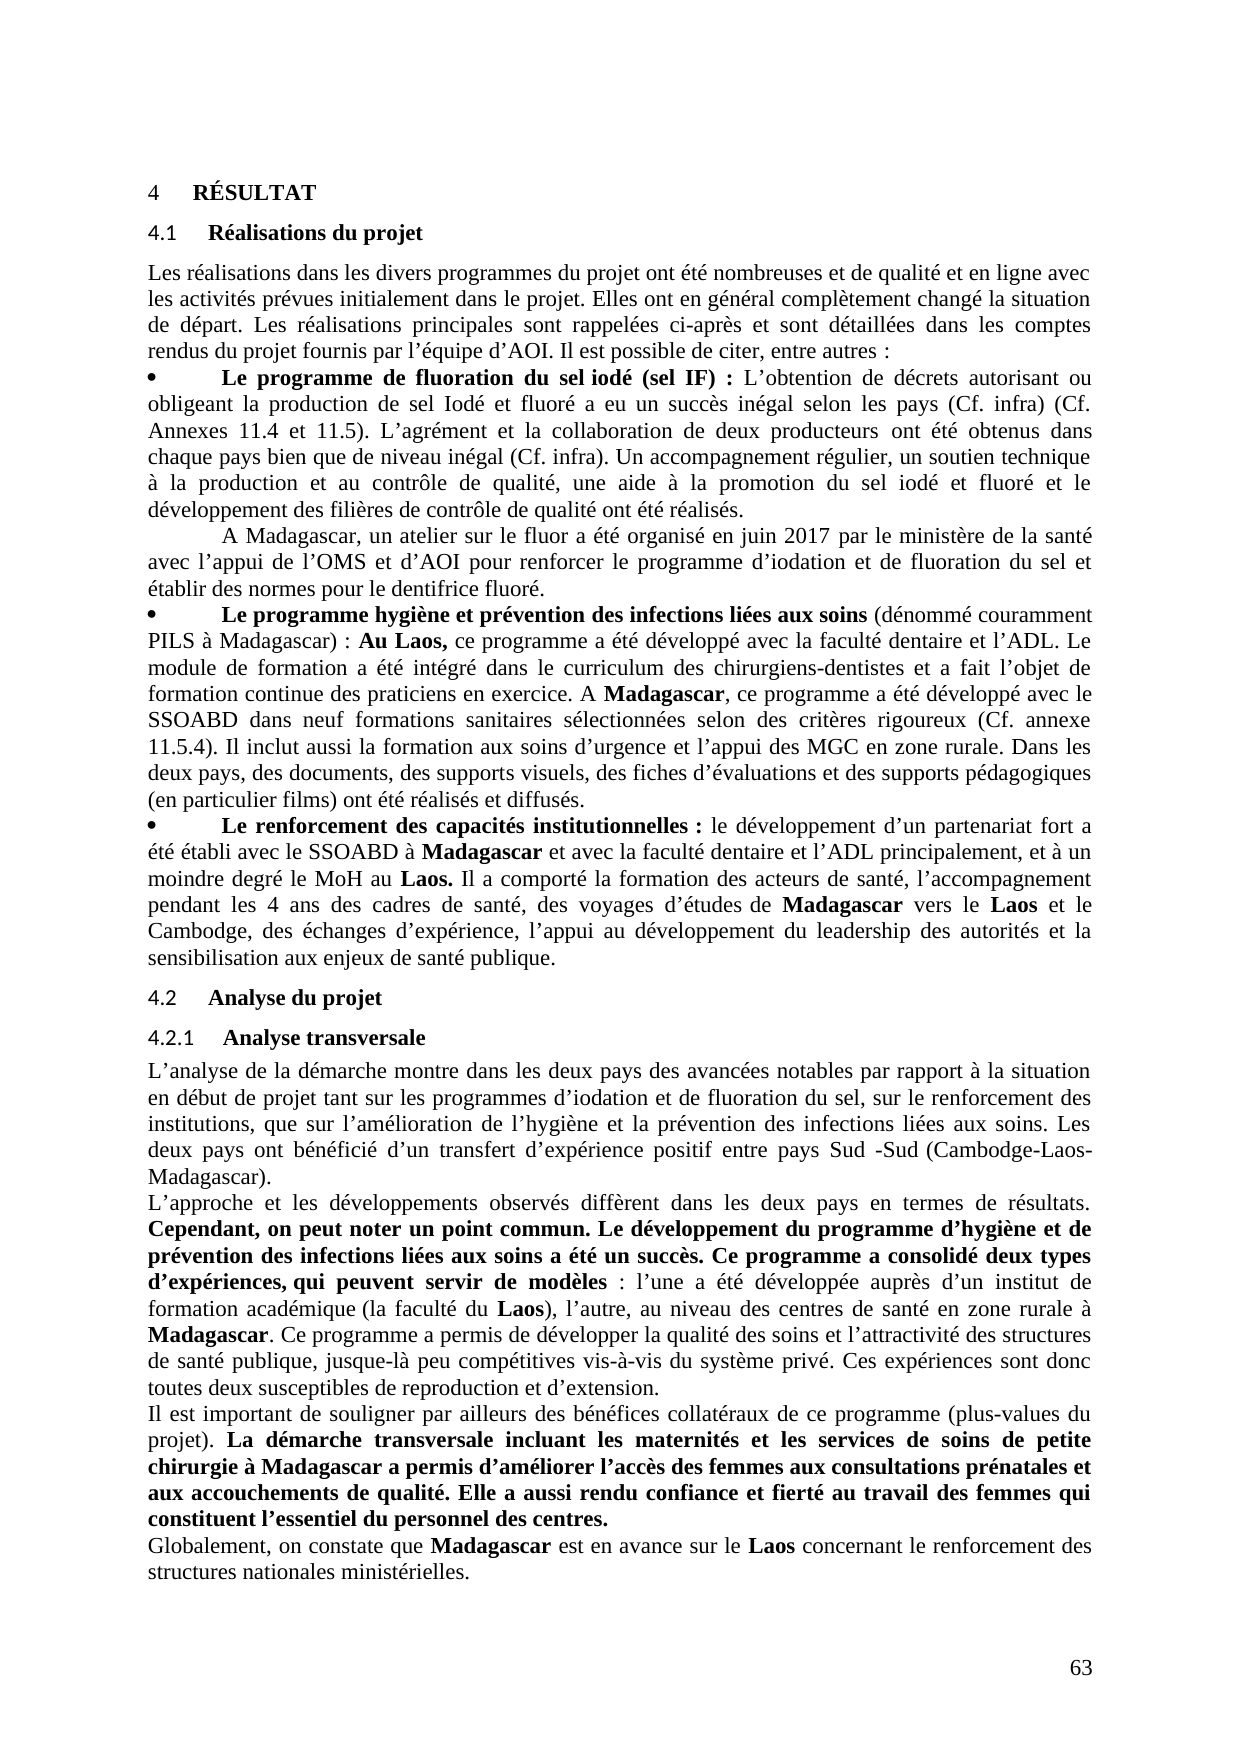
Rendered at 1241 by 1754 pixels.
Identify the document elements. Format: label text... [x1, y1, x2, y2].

subtitle Réalisations du projet [148, 218, 1092, 246]
subtitle Analyse transversale [148, 1023, 1092, 1051]
text Les réalisations dans les divers programmes du projet ont été nombreuses et de qualité et en ligne avec les activités prévues initialement dans le projet. Elles ont en général complètement changé la situation de départ. Les réalisations principales sont rappelées ci-après et sont détaillées dans les comptes rendus du projet fournis par l’équipe d’AOI. Il est possible de citer, entre autres : [148, 258, 1092, 364]
text L’analyse de la démarche montre dans les deux pays des avancées notables par rapport à la situation en début de projet tant sur les programmes d’iodation et de fluoration du sel, sur le renforcement des institutions, que sur l’amélioration de l’hygiène et la prévention des infections liées aux soins. Les deux pays ont bénéficié d’un transfert d’expérience positif entre pays Sud -Sud (Cambodge-Laos-Madagascar). [148, 1057, 1092, 1189]
list Le programme hygiène et prévention des infections liées aux soins (dénommé couramment PILS à Madagascar) : Au Laos, ce programme a été développé avec la faculté dentaire et l’ADL. Le module de formation a été intégré dans le curriculum des chirurgiens-dentistes et a fait l’objet de formation continue des praticiens en exercice. A Madagascar, ce programme a été développé avec le SSOABD dans neuf formations sanitaires sélectionnées selon des critères rigoureux (Cf. annexe 11.5.4). Il inclut aussi la formation aux soins d’urgence et l’appui des MGC en zone rurale. Dans les deux pays, des documents, des supports visuels, des fiches d’évaluations et des supports pédagogiques (en particulier films) ont été réalisés et diffusés. [148, 601, 1092, 812]
subtitle Analyse du projet [148, 983, 1092, 1011]
text L’approche et les développements observés diffèrent dans les deux pays en termes de résultats. Cependant, on peut noter un point commun. Le développement du programme d’hygiène et de prévention des infections liées aux soins a été un succès. Ce programme a consolidé deux types d’expériences, qui peuvent servir de modèles : l’une a été développée auprès d’un institut de formation académique (la faculté du Laos), l’autre, au niveau des centres de santé en zone rurale à Madagascar. Ce programme a permis de développer la qualité des soins et l’attractivité des structures de santé publique, jusque-là peu compétitives vis-à-vis du système privé. Ces expériences sont donc toutes deux susceptibles de reproduction et d’extension. [148, 1189, 1092, 1400]
list Le programme de fluoration du sel iodé (sel IF) : L’obtention de décrets autorisant ou obligeant la production de sel Iodé et fluoré a eu un succès inégal selon les pays (Cf. infra) (Cf. Annexes 11.4 et 11.5). L’agrément et la collaboration de deux producteurs ont été obtenus dans chaque pays bien que de niveau inégal (Cf. infra). Un accompagnement régulier, un soutien technique à la production et au contrôle de qualité, une aide à la promotion du sel iodé et fluoré et le développement des filières de contrôle de qualité ont été réalisés. [148, 364, 1092, 522]
list Le renforcement des capacités institutionnelles : le développement d’un partenariat fort a été établi avec le SSOABD à Madagascar et avec la faculté dentaire et l’ADL principalement, et à un moindre degré le MoH au Laos. Il a comporté la formation des acteurs de santé, l’accompagnement pendant les 4 ans des cadres de santé, des voyages d’études de Madagascar vers le Laos et le Cambodge, des échanges d’expérience, l’appui au développement du leadership des autorités et la sensibilisation aux enjeux de santé publique. [148, 812, 1092, 970]
list A Madagascar, un atelier sur le fluor a été organisé en juin 2017 par le ministère de la santé avec l’appui de l’OMS et d’AOI pour renforcer le programme d’iodation et de fluoration du sel et établir des normes pour le dentifrice fluoré. [148, 522, 1092, 601]
text Il est important de souligner par ailleurs des bénéfices collatéraux de ce programme (plus-values du projet). La démarche transversale incluant les maternités et les services de soins de petite chirurgie à Madagascar a permis d’améliorer l’accès des femmes aux consultations prénatales et aux accouchements de qualité. Elle a aussi rendu confiance et fierté au travail des femmes qui constituent l’essentiel du personnel des centres. [148, 1400, 1092, 1532]
text Globalement, on constate que Madagascar est en avance sur le Laos concernant le renforcement des structures nationales ministérielles. [148, 1532, 1092, 1584]
subtitle Résultat [148, 179, 1092, 206]
